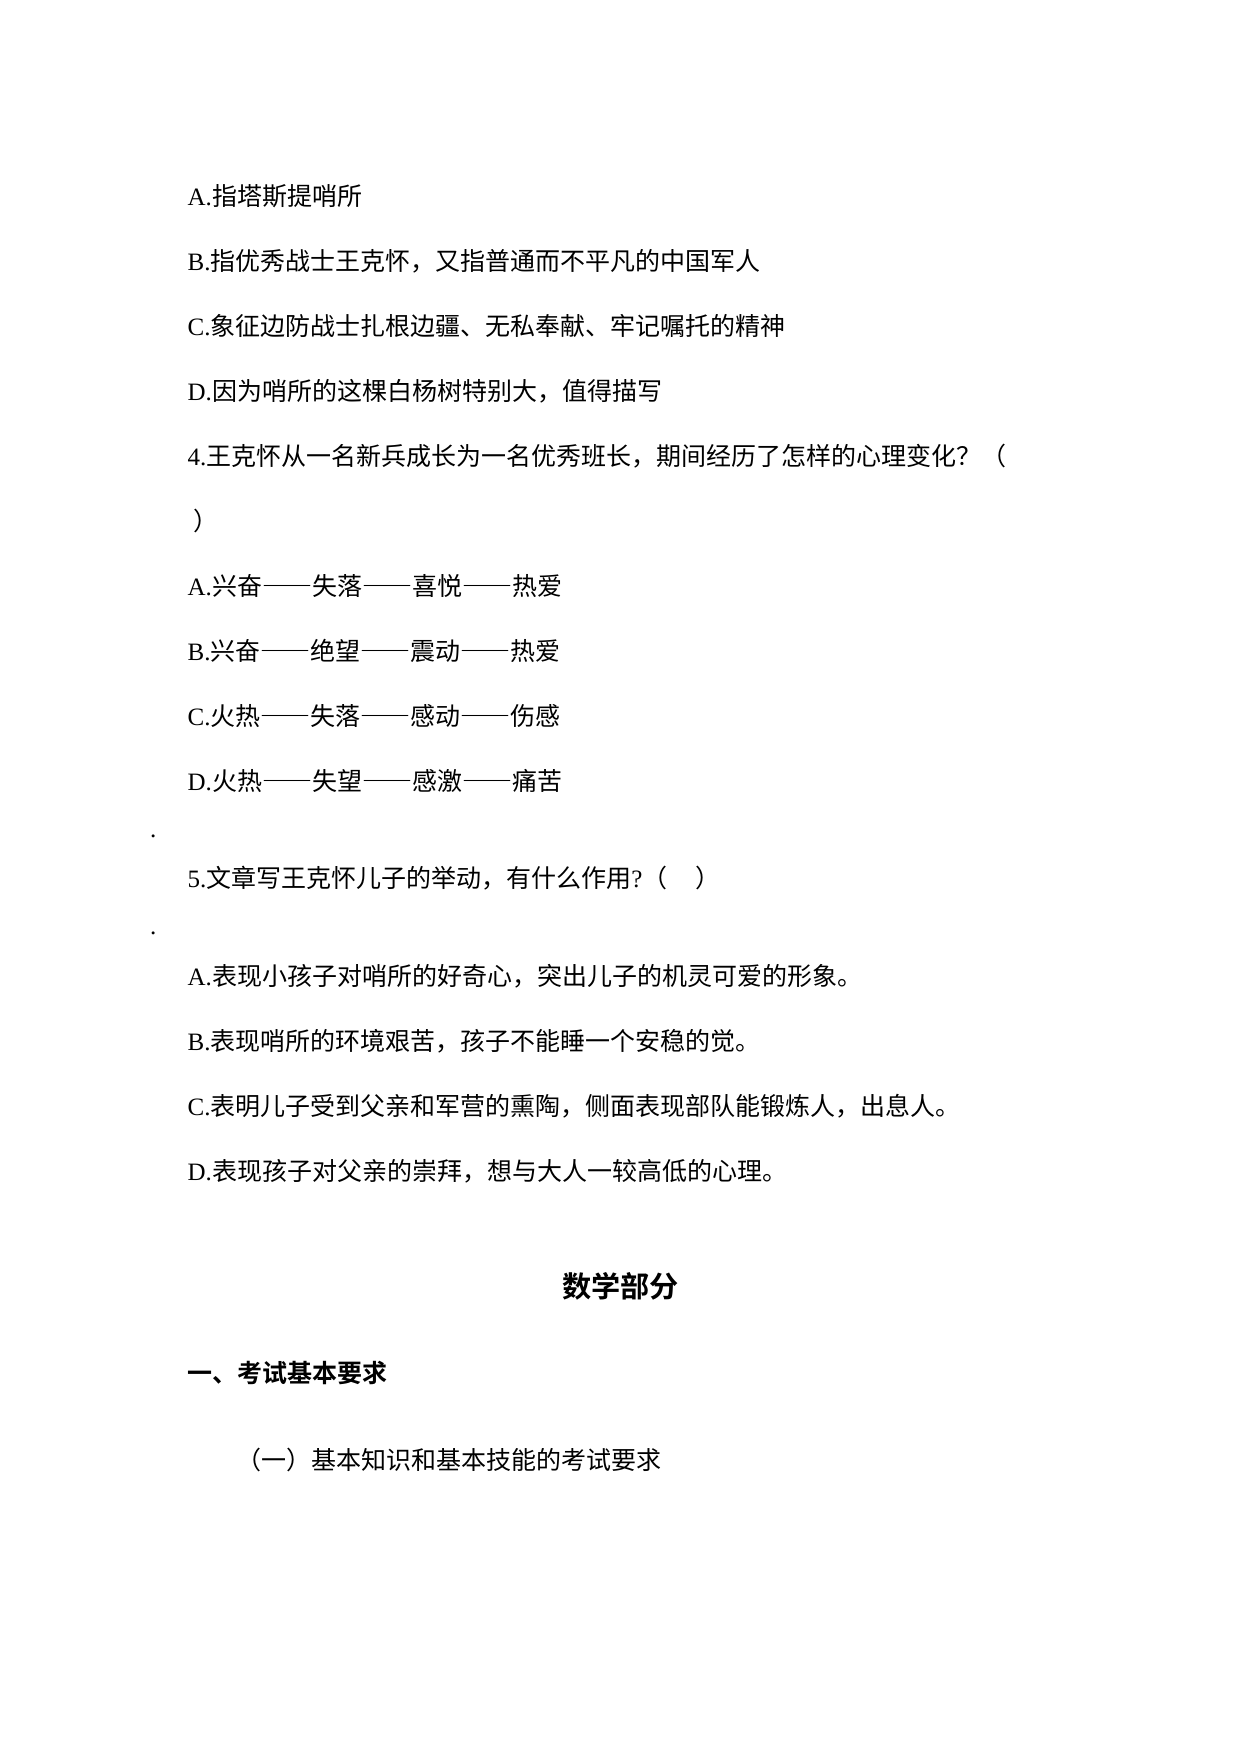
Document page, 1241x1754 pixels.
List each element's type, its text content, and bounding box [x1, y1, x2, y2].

text D.因为哨所的这棵白杨树特别大，值得描写 [187, 357, 1053, 422]
text A.指塔斯提哨所 [187, 162, 1053, 227]
subtitle 一、考试基本要求 [187, 1339, 1053, 1404]
text B.指优秀战士王克怀，又指普通而不平凡的中国军人 [187, 227, 1053, 292]
text 4.王克怀从一名新兵成长为一名优秀班长，期间经历了怎样的心理变化？（ ） [187, 422, 1053, 552]
subtitle 数学部分 [187, 1253, 1053, 1318]
text C.表明儿子受到父亲和军营的熏陶，侧面表现部队能锻炼人，出息人。 [187, 1072, 1053, 1137]
text A.表现小孩子对哨所的好奇心，突出儿子的机灵可爱的形象。 [187, 942, 1053, 1007]
text C.火热——失落——感动——伤感 [187, 682, 1053, 747]
text D.火热——失望——感激——痛苦 [187, 747, 1053, 812]
text A.兴奋——失落——喜悦——热爱 [187, 552, 1053, 617]
text 5.文章写王克怀儿子的举动，有什么作用?（ ） [187, 844, 1053, 909]
text B.兴奋——绝望——震动——热爱 [187, 617, 1053, 682]
text C.象征边防战士扎根边疆、无私奉献、牢记嘱托的精神 [187, 292, 1053, 357]
text （一）基本知识和基本技能的考试要求 [187, 1426, 1053, 1491]
text B.表现哨所的环境艰苦，孩子不能睡一个安稳的觉。 [187, 1007, 1053, 1072]
text D.表现孩子对父亲的崇拜，想与大人一较高低的心理。 [187, 1137, 1053, 1202]
